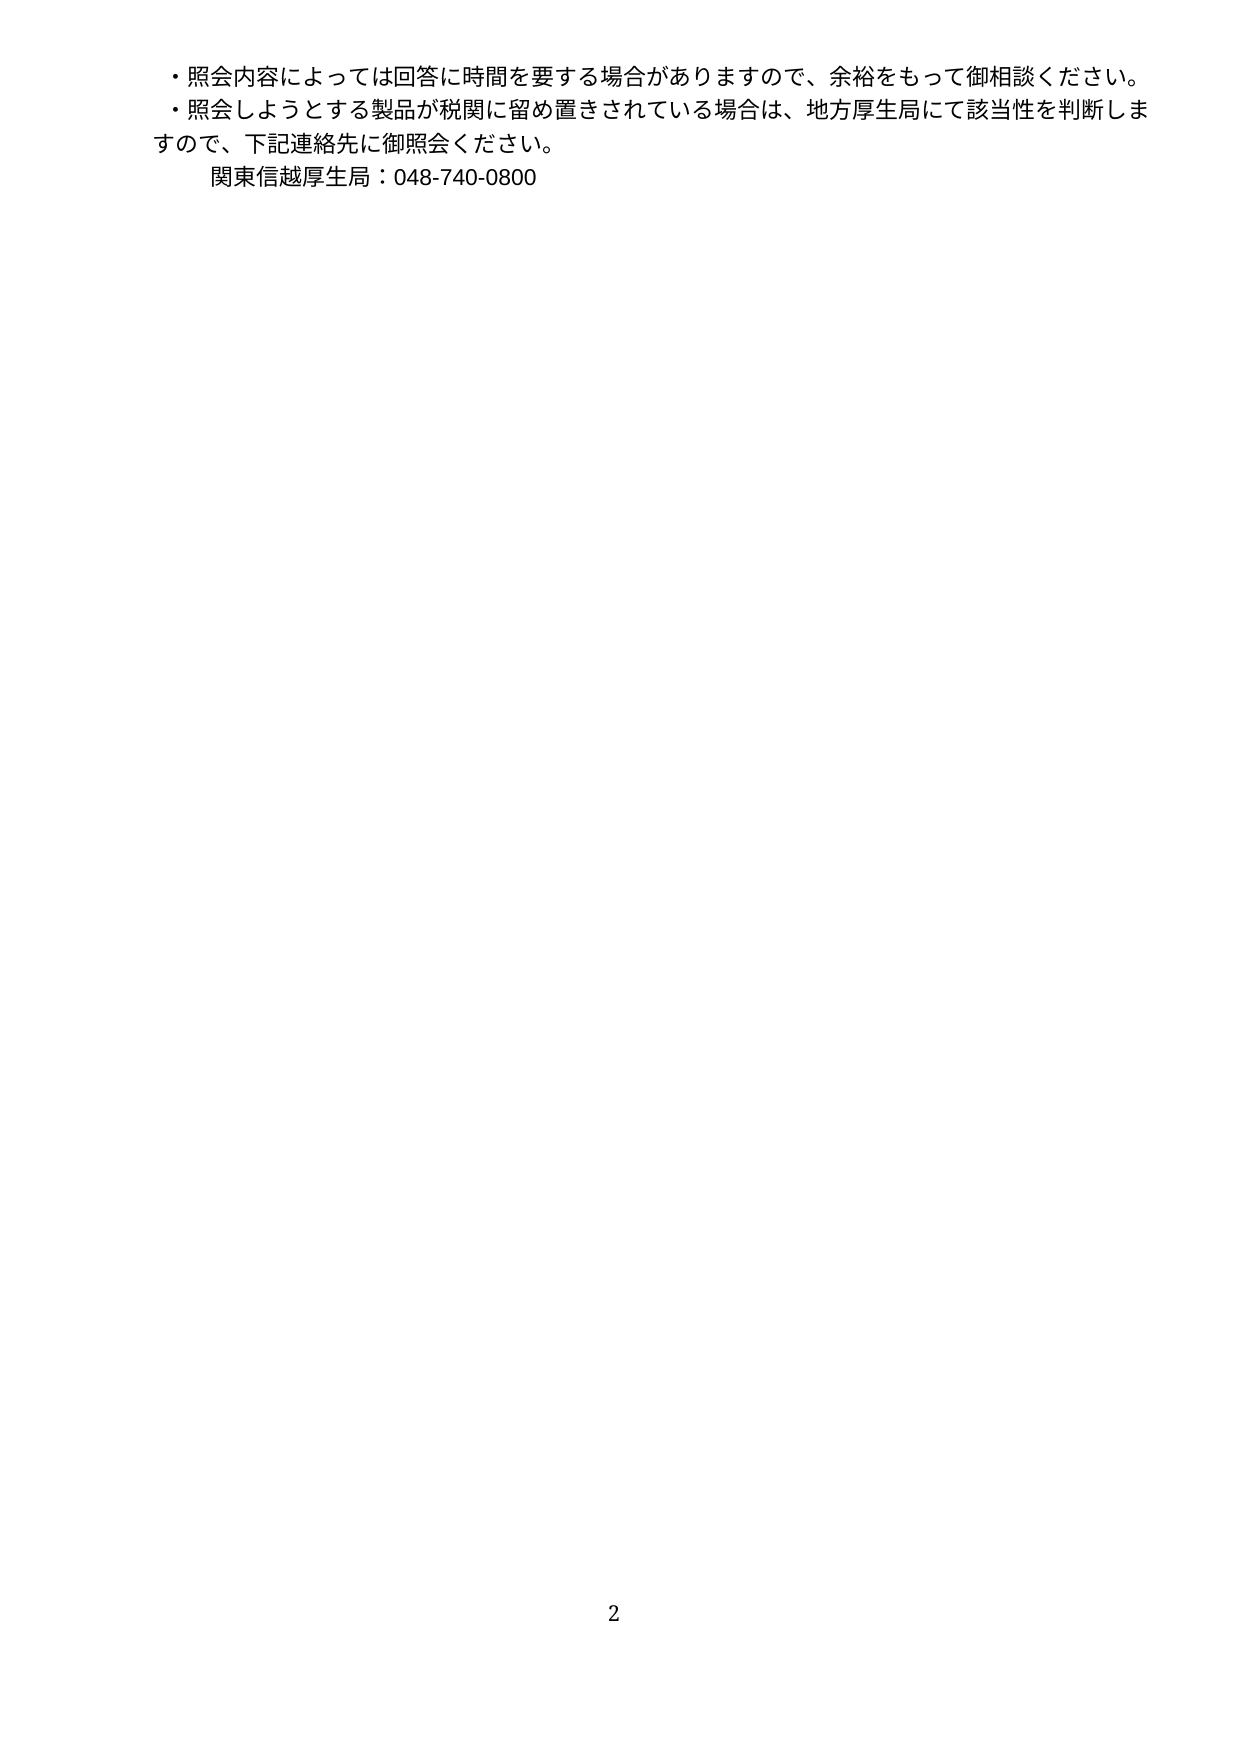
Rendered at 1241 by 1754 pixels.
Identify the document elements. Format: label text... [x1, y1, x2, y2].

text ・照会しようとする製品が税関に留め置きされている場合は、地方厚生局にて該当性を判断しますので、下記連絡先に御照会ください。 [96, 92, 1169, 159]
text ・照会内容によっては回答に時間を要する場合がありますので、余裕をもって御相談ください。 [96, 59, 1169, 92]
text 関東信越厚生局：048-740-0800 [96, 159, 1169, 192]
